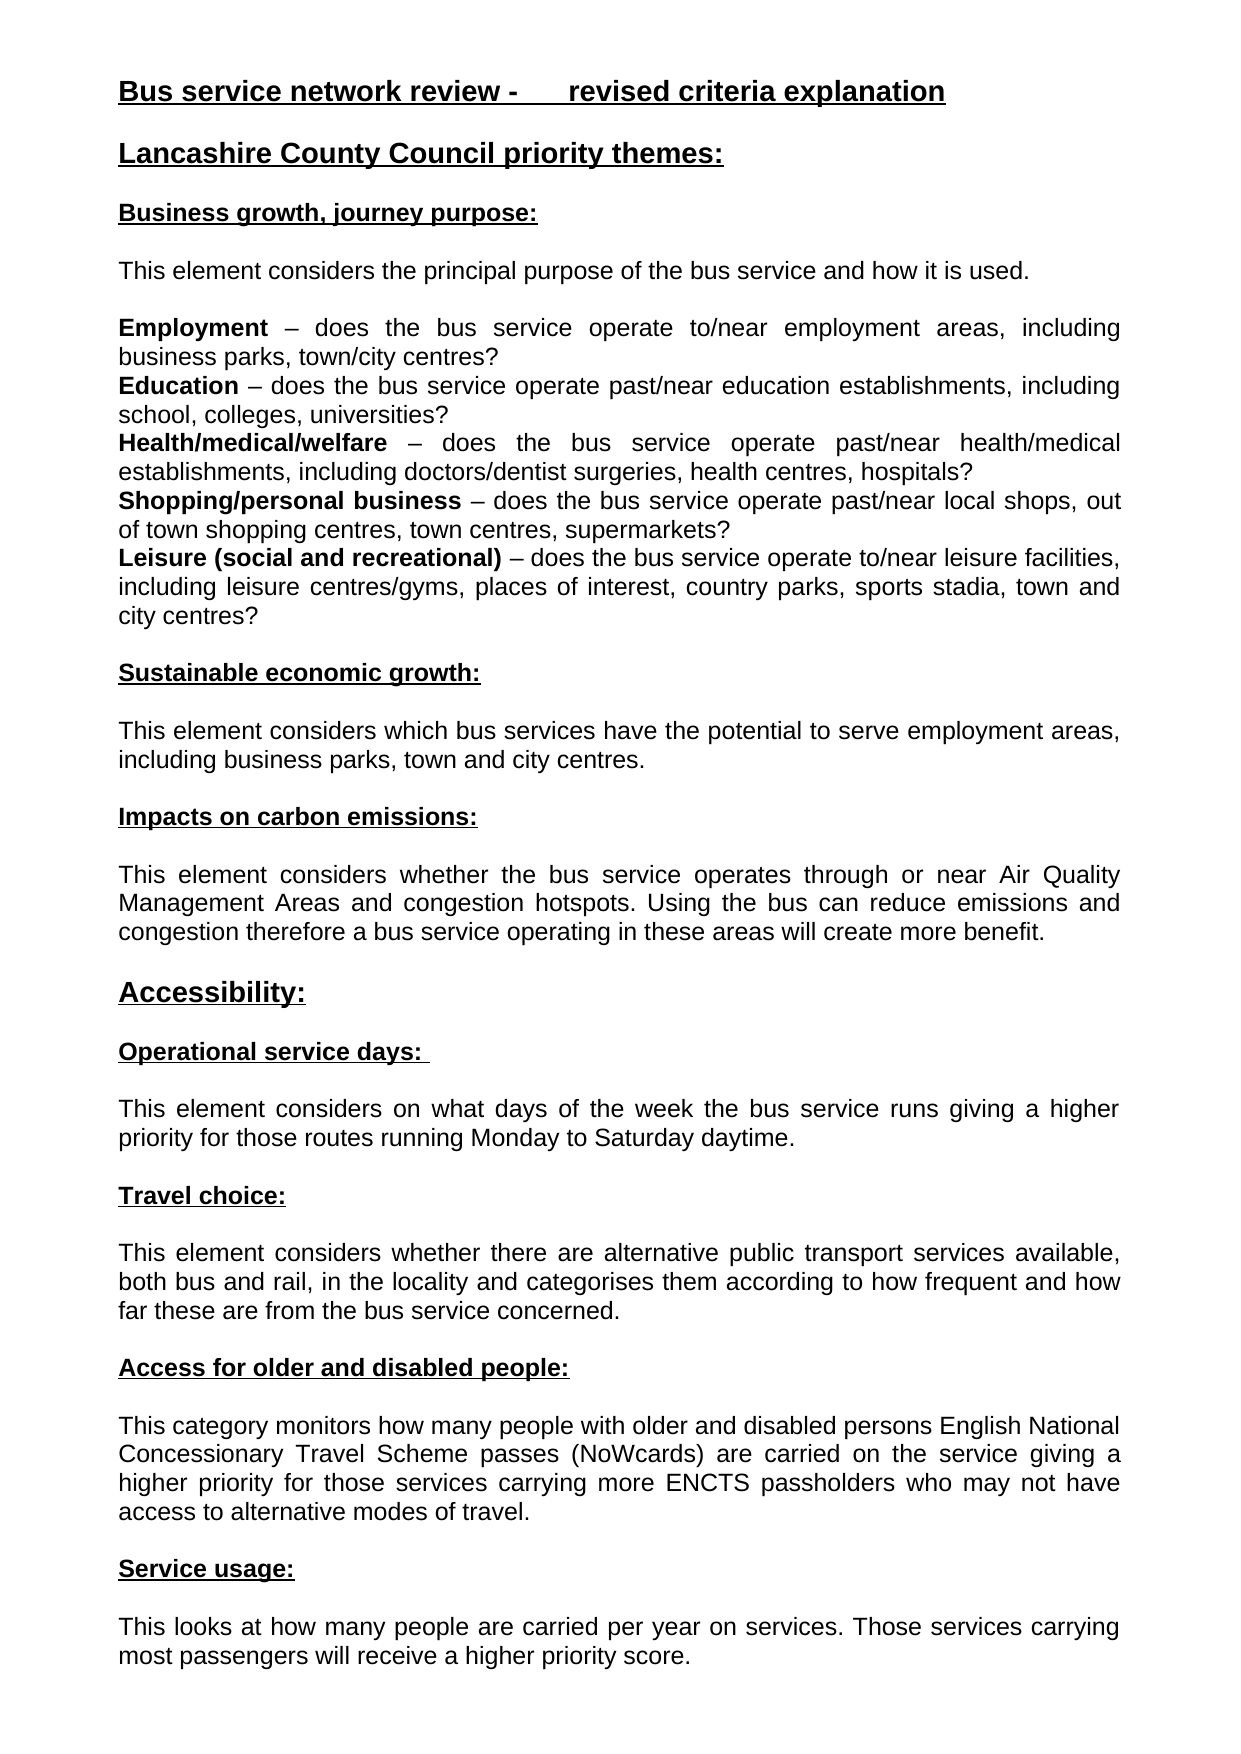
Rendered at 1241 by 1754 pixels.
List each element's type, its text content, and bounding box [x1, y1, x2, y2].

text This element considers whether there are alternative public transport services available, both bus and rail, in the locality and categorises them according to how frequent and how far these are from the bus service concerned. [118, 1238, 1122, 1324]
text Business growth, journey purpose: [118, 198, 1122, 227]
text This element considers the principal purpose of the bus service and how it is used. [118, 256, 1122, 285]
text Service usage: [118, 1554, 1122, 1583]
text This element considers on what days of the week the bus service runs giving a higher priority for those routes running Monday to Saturday daytime. [118, 1094, 1122, 1152]
text Shopping/personal business – does the bus service operate past/near local shops, out of town shopping centres, town centres, supermarkets? [118, 486, 1122, 543]
text This element considers whether the bus service operates through or near Air Quality Management Areas and congestion hotspots. Using the bus can reduce emissions and congestion therefore a bus service operating in these areas will create more benefit. [118, 860, 1122, 946]
text Accessibility: [118, 975, 1122, 1008]
text Education – does the bus service operate past/near education establishments, including school, colleges, universities? [118, 371, 1122, 428]
text Employment – does the bus service operate to/near employment areas, including business parks, town/city centres? [118, 313, 1122, 371]
text Impacts on carbon emissions: [118, 802, 1122, 831]
text Sustainable economic growth: [118, 658, 1122, 687]
text This looks at how many people are carried per year on services. Those services carrying most passengers will receive a higher priority score. [118, 1612, 1122, 1669]
text Travel choice: [118, 1181, 1122, 1209]
text Lancashire County Council priority themes: [118, 136, 1122, 170]
text Health/medical/welfare – does the bus service operate past/near health/medical establishments, including doctors/dentist surgeries, health centres, hospitals? [118, 428, 1122, 486]
text Leisure (social and recreational) – does the bus service operate to/near leisure facilities, including leisure centres/gyms, places of interest, country parks, sports stadia, town and city centres? [118, 543, 1122, 630]
text This category monitors how many people with older and disabled persons English National Concessionary Travel Scheme passes (NoWcards) are carried on the service giving a higher priority for those services carrying more ENCTS passholders who may not have access to alternative modes of travel. [118, 1411, 1122, 1526]
text Bus service network review - revised criteria explanation [118, 74, 1122, 107]
text Access for older and disabled people: [118, 1353, 1122, 1382]
text This element considers which bus services have the potential to serve employment areas, including business parks, town and city centres. [118, 716, 1122, 773]
text Operational service days: [118, 1037, 1122, 1066]
